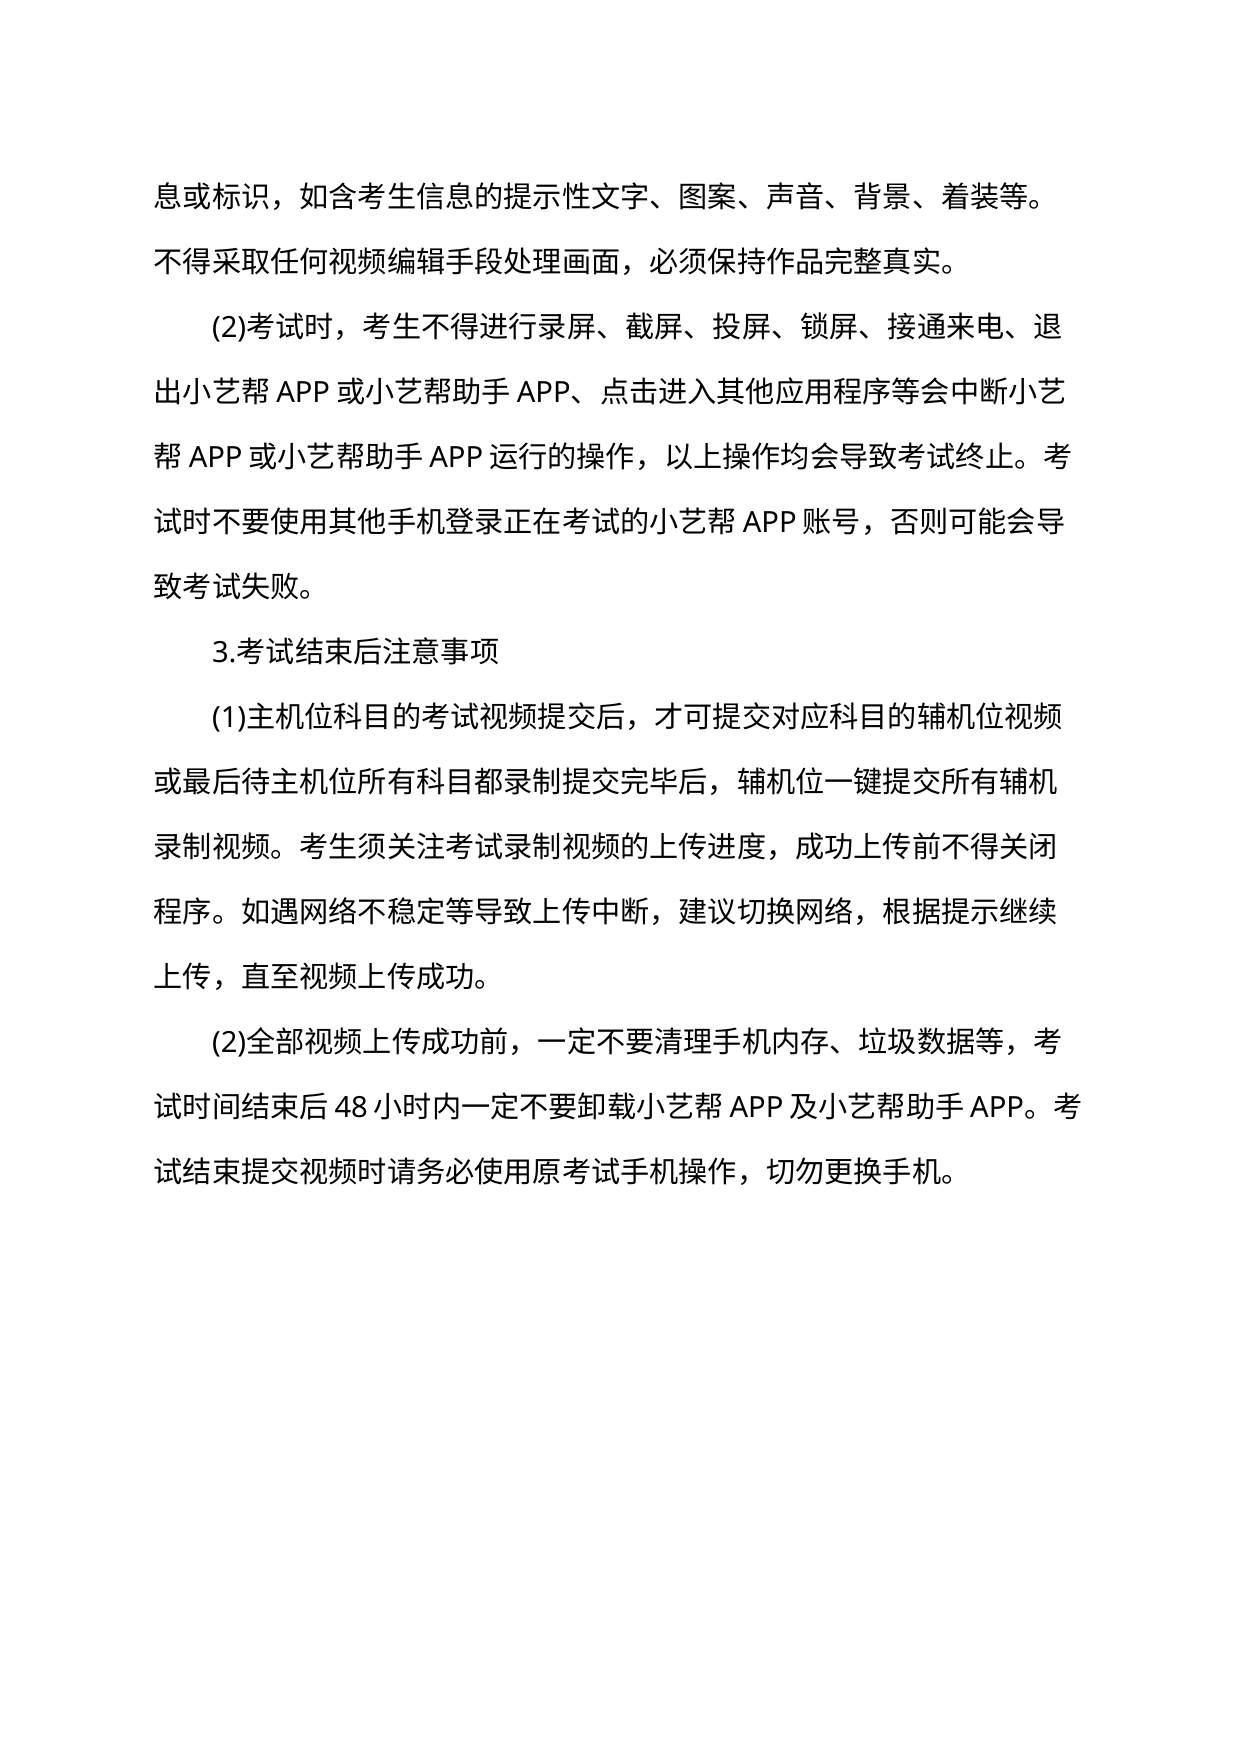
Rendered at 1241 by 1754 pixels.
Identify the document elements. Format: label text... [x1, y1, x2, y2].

text 3.考试结束后注意事项 [153, 617, 1087, 682]
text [153, 162, 1087, 292]
text (2)考试时，考生不得进行录屏、截屏、投屏、锁屏、接通来电、退出小艺帮APP或小艺帮助手APP、点击进入其他应用程序等会中断小艺帮APP或小艺帮助手APP运行的操作，以上操作均会导致考试终止。考试时不要使用其他手机登录正在考试的小艺帮APP账号，否则可能会导致考试失败。 [153, 292, 1087, 617]
text (1)主机位科目的考试视频提交后，才可提交对应科目的辅机位视频或最后待主机位所有科目都录制提交完毕后，辅机位一键提交所有辅机录制视频。考生须关注考试录制视频的上传进度，成功上传前不得关闭程序。如遇网络不稳定等导致上传中断，建议切换网络，根据提示继续上传，直至视频上传成功。 [153, 682, 1087, 1007]
text (2)全部视频上传成功前，一定不要清理手机内存、垃圾数据等，考试时间结束后48小时内一定不要卸载小艺帮APP及小艺帮助手APP。考试结束提交视频时请务必使用原考试手机操作，切勿更换手机。 [153, 1007, 1087, 1202]
